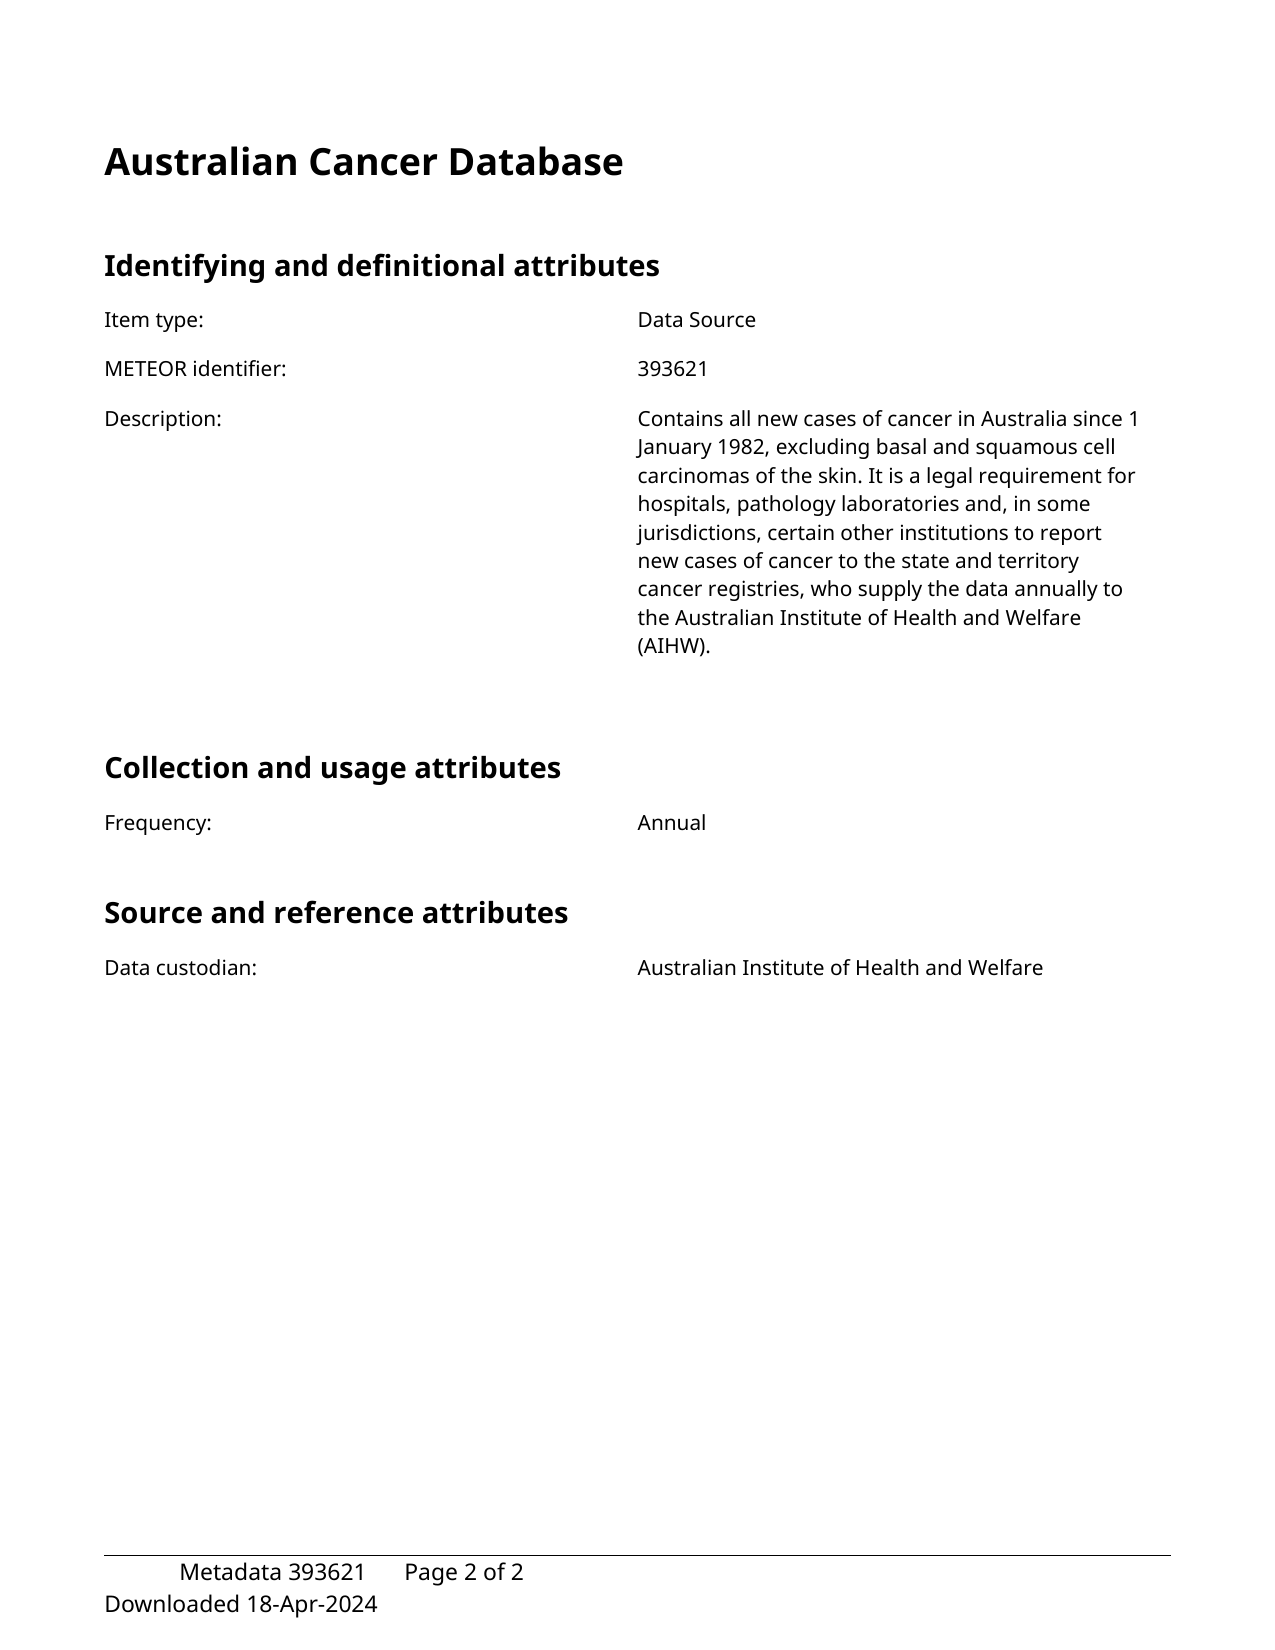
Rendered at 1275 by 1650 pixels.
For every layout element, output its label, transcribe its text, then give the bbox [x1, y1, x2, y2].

table_header Collection and usage attributes [93, 701, 1159, 797]
subtitle Australian Cancer Database [104, 135, 1171, 186]
table_cell Australian Institute of Health and Welfare [626, 943, 1159, 992]
table_cell Contains all new cases of cancer in Australia since 1 January 1982, excluding basal and squamous cell carcinomas of the skin. It is a legal requirement for hospitals, pathology laboratories and, in some jurisdictions, certain other institutions to report new cases of cancer to the state and territory cancer registries, who supply the data annually to the Australian Institute of Health and Welfare (AIHW). [626, 394, 1159, 670]
table_cell Data custodian: [93, 943, 626, 992]
table_cell 393621 [626, 344, 1159, 393]
table_cell Annual [626, 798, 1159, 847]
table_cell METEOR identifier: [93, 344, 626, 393]
table_cell Source and reference attributes [93, 847, 1159, 943]
table_cell Frequency: [93, 798, 626, 847]
table_cell Data Source [626, 295, 1159, 344]
table_cell Description: [93, 394, 626, 670]
table_cell Item type: [93, 295, 626, 344]
table_header Identifying and definitional attributes [93, 199, 1159, 295]
